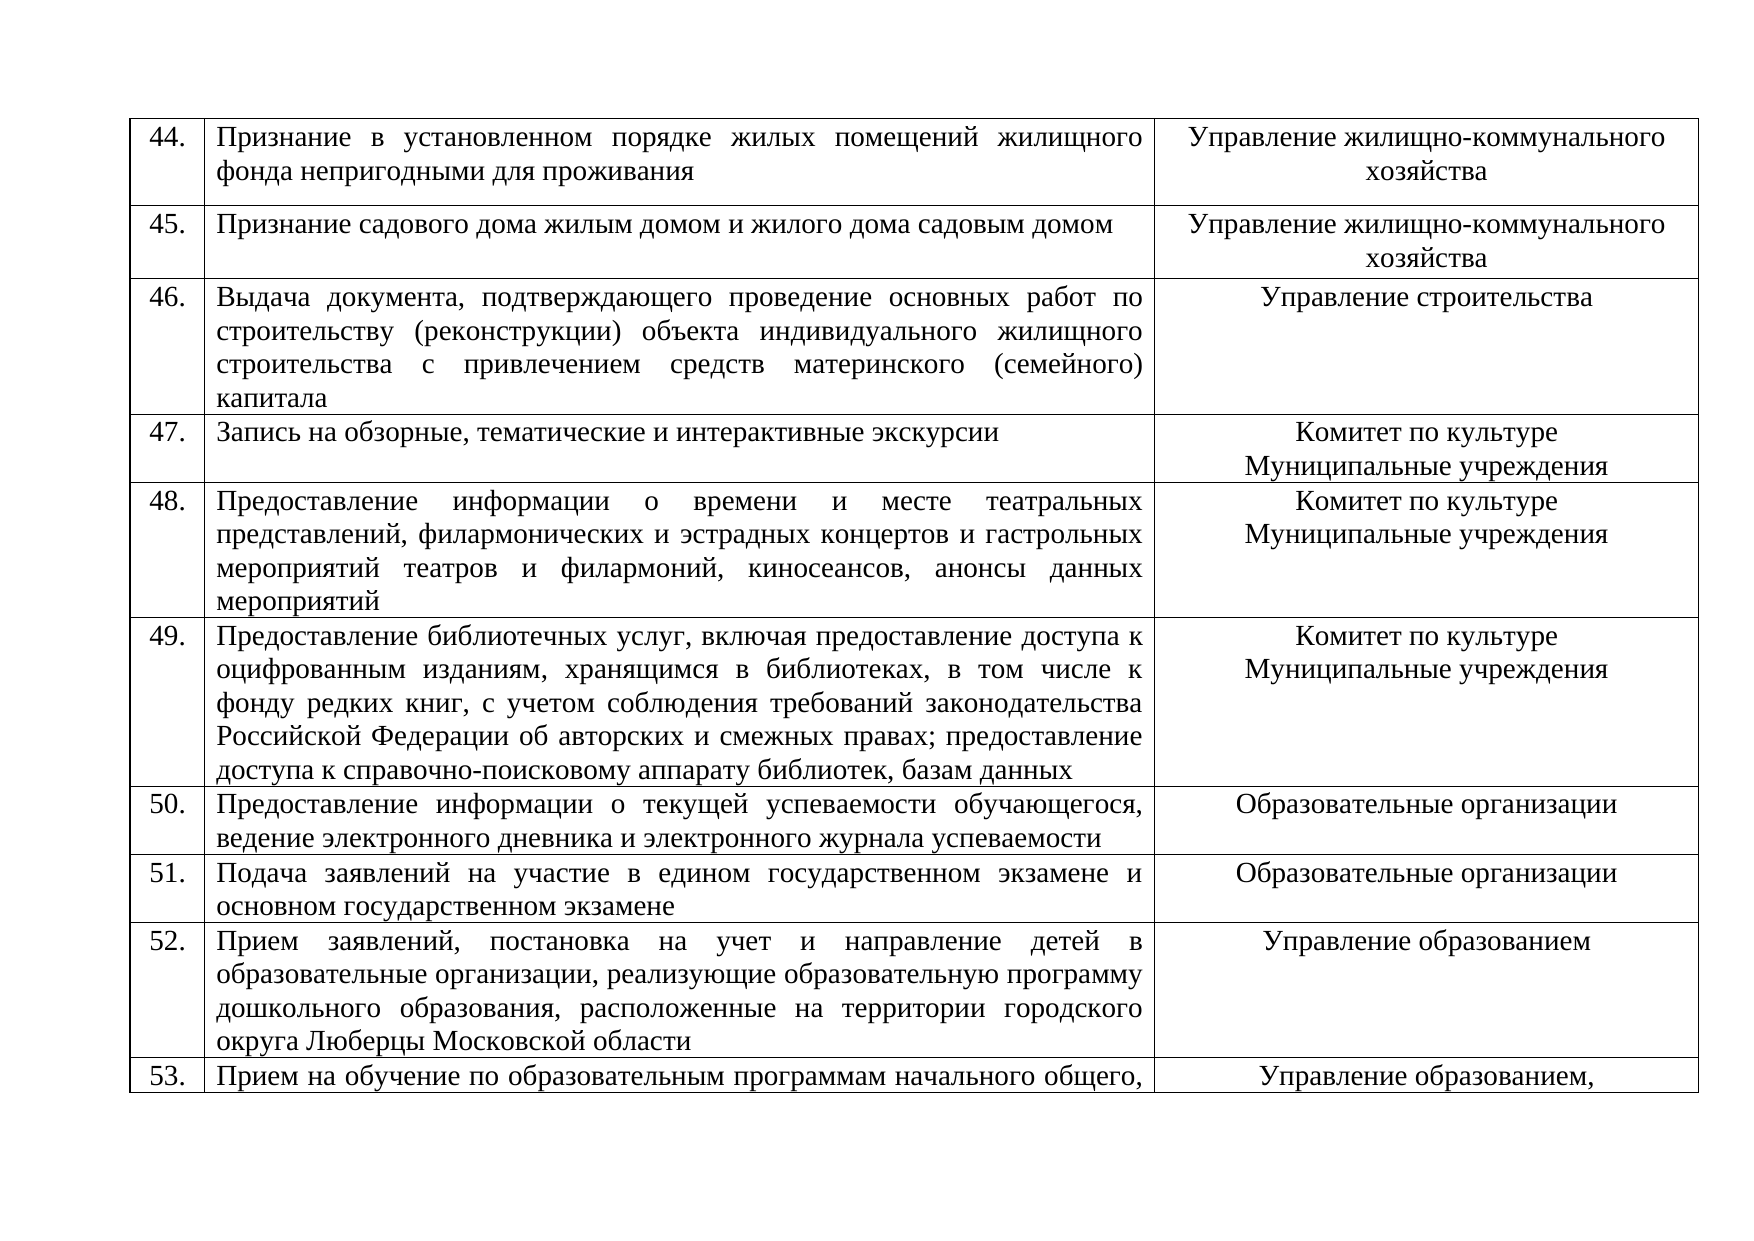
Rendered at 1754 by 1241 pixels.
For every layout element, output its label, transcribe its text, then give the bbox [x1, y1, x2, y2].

table_cell 52. [131, 923, 204, 1057]
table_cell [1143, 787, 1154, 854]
table_cell Управление жилищно-коммунального хозяйства [1155, 206, 1698, 278]
table_cell 47. [131, 415, 204, 482]
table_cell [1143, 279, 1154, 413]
table_cell Признание садового дома жилым домом и жилого дома садовым домом [205, 206, 1154, 278]
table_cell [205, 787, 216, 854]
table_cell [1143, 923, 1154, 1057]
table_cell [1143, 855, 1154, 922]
table_cell Образовательные организации [1155, 787, 1698, 854]
table_cell 44. [131, 119, 204, 205]
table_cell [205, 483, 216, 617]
table_cell Запись на обзорные, тематические и интерактивные экскурсии [205, 415, 1154, 482]
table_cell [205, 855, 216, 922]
table_cell Управление образованием [1155, 923, 1698, 1057]
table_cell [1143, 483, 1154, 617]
table_cell Комитет по культуре Муниципальные учреждения [1155, 483, 1698, 617]
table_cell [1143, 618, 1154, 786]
table_cell Управление строительства [1155, 279, 1698, 413]
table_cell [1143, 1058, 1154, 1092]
table_cell Комитет по культуре Муниципальные учреждения [1155, 618, 1698, 786]
table_cell 46. [131, 279, 204, 413]
table_cell 49. [131, 618, 204, 786]
table_cell 50. [131, 787, 204, 854]
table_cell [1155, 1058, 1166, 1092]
table_cell Управление жилищно-коммунального хозяйства [1155, 119, 1698, 205]
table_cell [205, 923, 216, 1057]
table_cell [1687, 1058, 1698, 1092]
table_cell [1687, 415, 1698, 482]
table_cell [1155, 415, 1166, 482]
table_cell 51. [131, 855, 204, 922]
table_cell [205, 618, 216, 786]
table_cell 48. [131, 483, 204, 617]
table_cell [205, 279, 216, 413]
table_cell 45. [131, 206, 204, 278]
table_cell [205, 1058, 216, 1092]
table_cell Признание в установленном порядке жилых помещений жилищного фонда непригодными для проживания [205, 119, 1154, 205]
table_cell Образовательные организации [1155, 855, 1698, 922]
